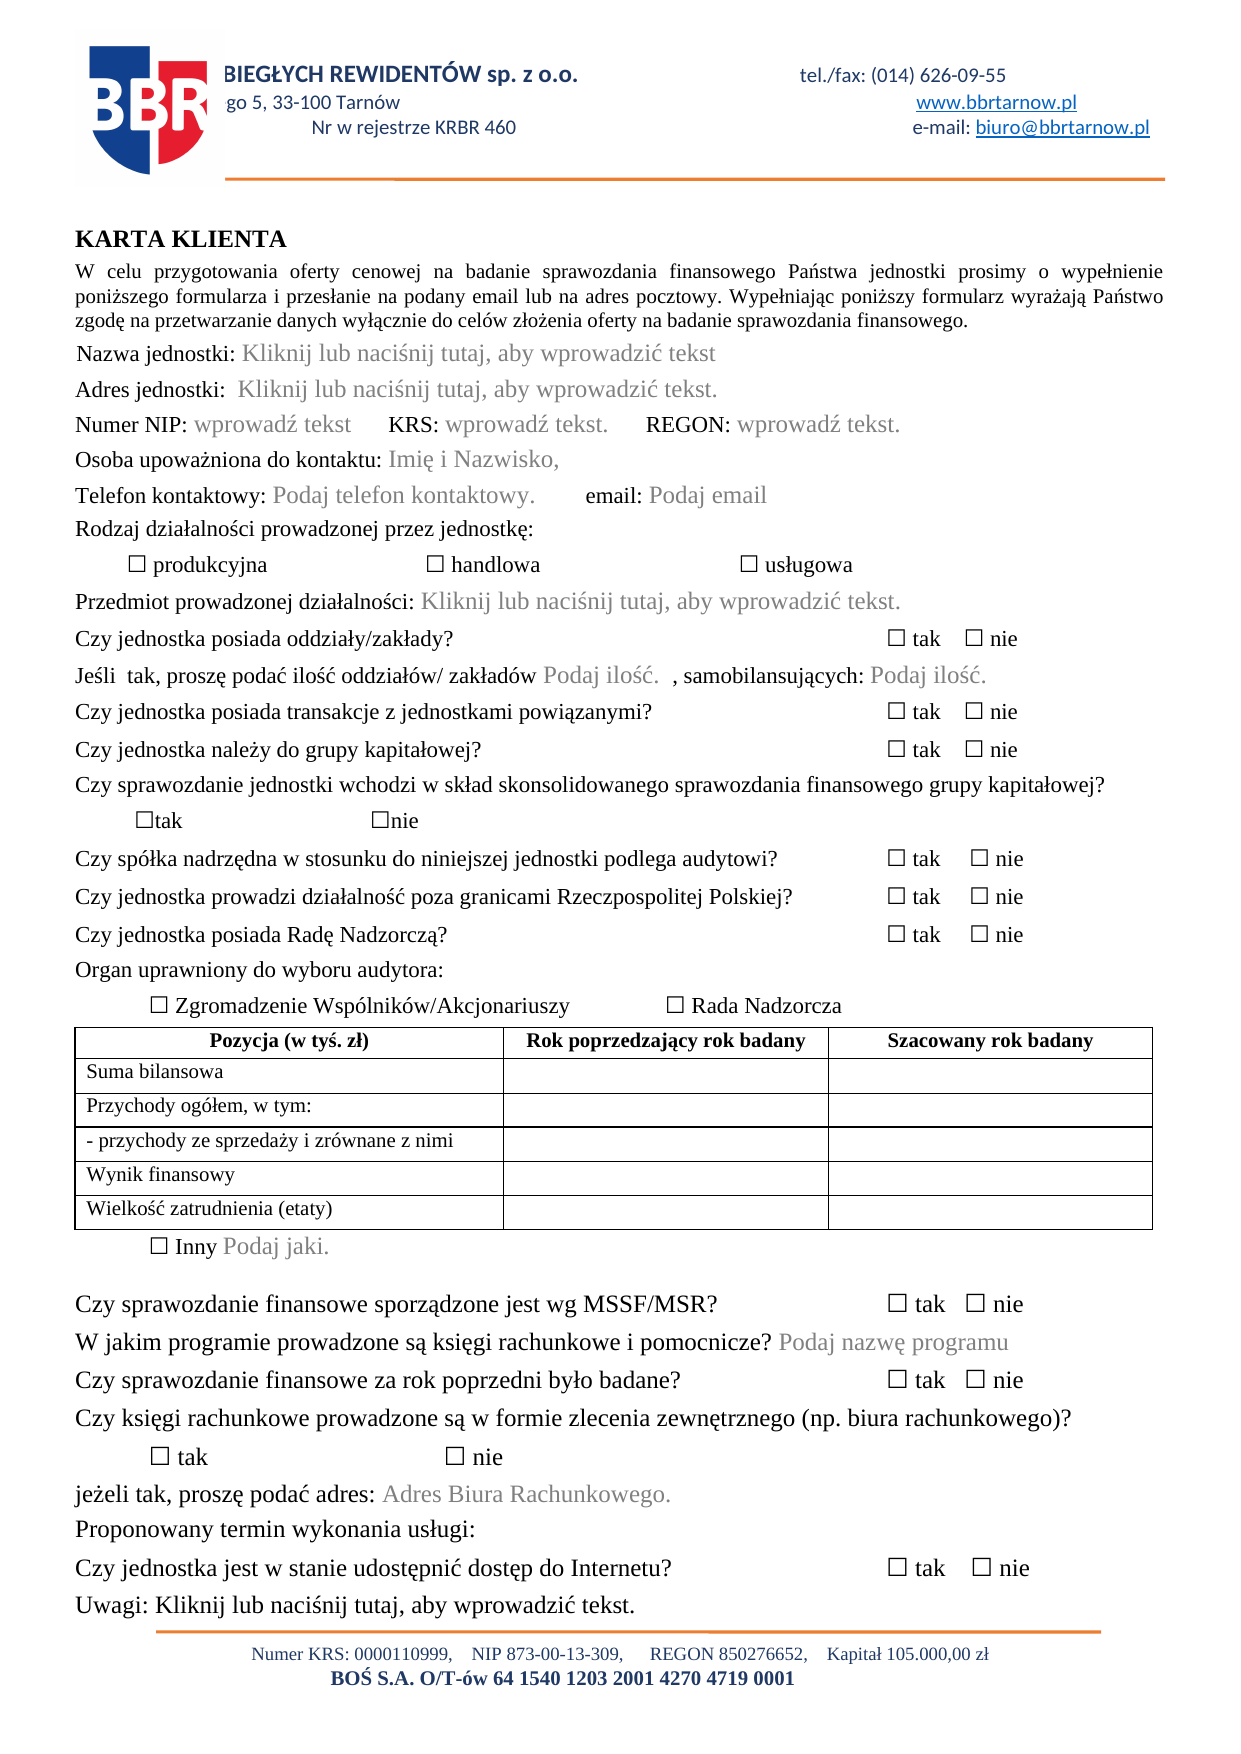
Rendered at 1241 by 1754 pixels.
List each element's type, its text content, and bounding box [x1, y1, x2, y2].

table_cell [829, 1162, 1152, 1194]
text Czy jednostka należy do grupy kapitałowej? tak nie [75, 733, 1165, 764]
text Numer NIP: KRS: REGON: [75, 409, 1165, 438]
text Jeśli tak, proszę podać ilość oddziałów/ zakładów , samobilansujących: [75, 660, 1165, 688]
table_cell [829, 1196, 1152, 1229]
text Czy jednostka posiada Radę Nadzorczą? tak nie [75, 918, 1165, 949]
text Proponowany termin wykonania usługi: [75, 1514, 1165, 1543]
text Telefon kontaktowy: email: [75, 480, 1165, 509]
table_cell [829, 1059, 1152, 1092]
text Uwagi: [75, 1591, 1165, 1619]
table_cell [504, 1196, 828, 1229]
table_cell [829, 1128, 1152, 1161]
table_header Rok poprzedzający rok badany [504, 1028, 828, 1058]
text KARTA KLIENTA [75, 224, 1165, 253]
text Nazwa jednostki: [75, 338, 1165, 367]
text Czy sprawozdanie finansowe sporządzone jest wg MSSF/MSR? tak nie [75, 1286, 1165, 1320]
text jeżeli tak, proszę podać adres: [75, 1479, 1165, 1508]
text W jakim programie prowadzone są księgi rachunkowe i pomocnicze? [75, 1327, 1165, 1355]
text Czy spółka nadrzędna w stosunku do niniejszej jednostki podlega audytowi? tak nie [75, 842, 1165, 873]
text tak nie [75, 1438, 1165, 1472]
text Zgromadzenie Wspólników/Akcjonariuszy Rada Nadzorcza [76, 989, 1165, 1020]
text Czy księgi rachunkowe prowadzone są w formie zlecenia zewnętrznego (np. biura rachunkowego)? [75, 1403, 1165, 1432]
table_header Szacowany rok badany [829, 1028, 1152, 1058]
table_cell [829, 1094, 1152, 1126]
table_cell [504, 1059, 828, 1092]
text Czy jednostka jest w stanie udostępnić dostęp do Internetu? tak nie [75, 1550, 1165, 1584]
text tak nie [134, 804, 1165, 835]
table_cell - przychody ze sprzedaży i zrównane z nimi [76, 1128, 503, 1161]
text Osoba upoważniona do kontaktu: [75, 444, 1165, 473]
text Czy jednostka posiada transakcje z jednostkami powiązanymi? tak nie [75, 695, 1165, 726]
text Rodzaj działalności prowadzonej przez jednostkę: [75, 515, 1165, 542]
text Czy jednostka posiada oddziały/zakłady? tak nie [75, 622, 1165, 653]
table_cell [504, 1128, 828, 1161]
text Czy sprawozdanie jednostki wchodzi w skład skonsolidowanego sprawozdania finansowego grupy kapitałowej? [75, 771, 1165, 797]
table_header Pozycja (w tyś. zł) [76, 1028, 503, 1058]
text Czy sprawozdanie finansowe za rok poprzedni było badane? tak nie [75, 1362, 1165, 1396]
text W celu przygotowania oferty cenowej na badanie sprawozdania finansowego Państwa jednostki prosimy o wypełnienie poniższego formularza i przesłanie na podany email lub na adres pocztowy. Wypełniając poniższy formularz wyrażają Państwo zgodę na przetwarzanie danych wyłącznie do celów złożenia oferty na badanie sprawozdania finansowego. [75, 259, 1165, 332]
table_cell Wynik finansowy [76, 1162, 503, 1194]
text Czy jednostka prowadzi działalność poza granicami Rzeczpospolitej Polskiej? tak nie [75, 880, 1165, 911]
table_cell Przychody ogółem, w tym: [76, 1094, 503, 1126]
table_cell Suma bilansowa [76, 1059, 503, 1092]
table_cell Wielkość zatrudnienia (etaty) [76, 1196, 503, 1229]
text Organ uprawniony do wyboru audytora: [75, 956, 1165, 982]
text produkcyjna handlowa usługowa [75, 548, 1165, 580]
picture [75, 29, 226, 186]
text Inny [75, 1230, 1165, 1261]
table_cell [504, 1162, 828, 1194]
text Adres jednostki: [75, 374, 1165, 402]
table_cell [504, 1094, 828, 1126]
text Przedmiot prowadzonej działalności: [75, 586, 1165, 615]
